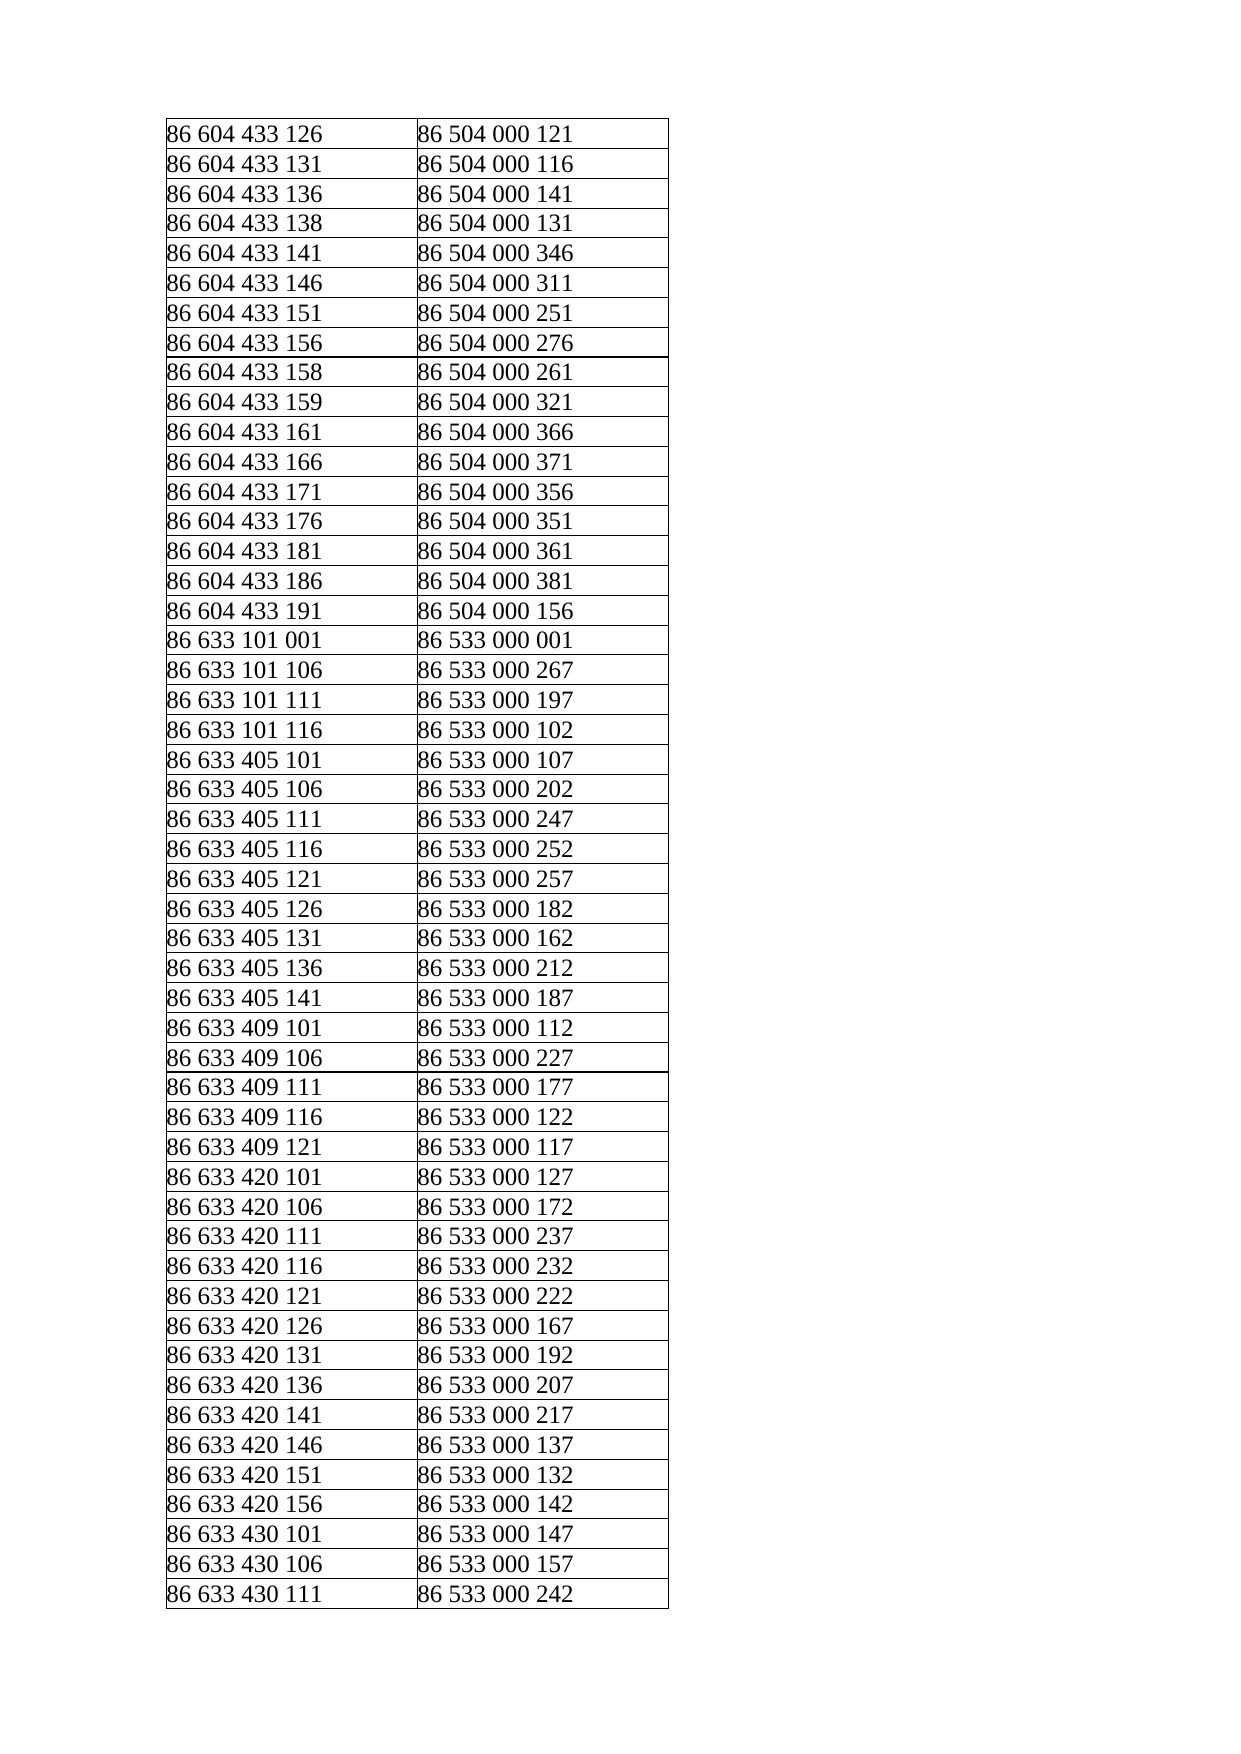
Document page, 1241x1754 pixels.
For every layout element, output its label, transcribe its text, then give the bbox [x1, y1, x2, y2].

table_cell 86 633 420 141 [167, 1400, 417, 1429]
table_cell 86 533 000 202 [418, 775, 668, 803]
table_cell 86 604 433 131 [167, 149, 417, 178]
table_cell 86 633 101 111 [167, 685, 417, 714]
table_cell 86 533 000 247 [418, 804, 668, 833]
table_cell 86 533 000 232 [418, 1251, 668, 1280]
table_cell 86 504 000 131 [418, 209, 668, 237]
table_cell 86 504 000 361 [418, 536, 668, 565]
table_cell 86 504 000 156 [418, 596, 668, 624]
table_cell 86 504 000 356 [418, 477, 668, 505]
table_cell 86 633 101 106 [167, 655, 417, 684]
table_cell 86 604 433 126 [167, 119, 417, 148]
table_cell 86 533 000 137 [418, 1430, 668, 1459]
table_cell 86 504 000 321 [418, 387, 668, 416]
table_cell 86 604 433 146 [167, 268, 417, 297]
table_cell 86 604 433 166 [167, 447, 417, 476]
table_cell 86 633 405 126 [167, 894, 417, 922]
table_cell 86 533 000 242 [418, 1579, 668, 1608]
table_cell 86 633 420 116 [167, 1251, 417, 1280]
table_cell 86 633 430 106 [167, 1549, 417, 1578]
table_cell 86 633 420 151 [167, 1460, 417, 1488]
table_cell 86 633 430 101 [167, 1519, 417, 1548]
table_cell 86 504 000 381 [418, 566, 668, 595]
table_cell 86 604 433 136 [167, 179, 417, 207]
table_cell 86 533 000 142 [418, 1490, 668, 1518]
table_cell 86 533 000 167 [418, 1311, 668, 1339]
table_cell 86 533 000 267 [418, 655, 668, 684]
table_cell 86 533 000 102 [418, 715, 668, 744]
table_cell 86 533 000 107 [418, 745, 668, 773]
table_cell 86 533 000 227 [418, 1043, 668, 1071]
table_cell 86 604 433 138 [167, 209, 417, 237]
table_cell 86 633 420 106 [167, 1192, 417, 1220]
table_cell 86 533 000 001 [418, 626, 668, 654]
table_cell 86 633 420 131 [167, 1341, 417, 1369]
table_cell 86 533 000 177 [418, 1073, 668, 1101]
table_cell 86 604 433 159 [167, 387, 417, 416]
table_cell 86 533 000 257 [418, 864, 668, 893]
table_cell 86 604 433 158 [167, 358, 417, 386]
table_cell 86 633 409 121 [167, 1132, 417, 1161]
table_cell 86 633 420 111 [167, 1221, 417, 1250]
table_cell 86 533 000 197 [418, 685, 668, 714]
table_cell 86 533 000 127 [418, 1162, 668, 1191]
table_cell 86 633 405 101 [167, 745, 417, 773]
table_cell 86 604 433 141 [167, 238, 417, 267]
table_cell 86 533 000 237 [418, 1221, 668, 1250]
table_cell 86 504 000 371 [418, 447, 668, 476]
table_cell 86 533 000 192 [418, 1341, 668, 1369]
table_cell 86 604 433 151 [167, 298, 417, 327]
table_cell 86 633 101 116 [167, 715, 417, 744]
table_cell 86 604 433 156 [167, 328, 417, 356]
table_cell 86 533 000 157 [418, 1549, 668, 1578]
table_cell 86 504 000 351 [418, 506, 668, 535]
table_cell 86 533 000 182 [418, 894, 668, 922]
table_cell 86 604 433 171 [167, 477, 417, 505]
table_cell 86 533 000 222 [418, 1281, 668, 1310]
table_cell 86 533 000 162 [418, 924, 668, 952]
table_cell 86 633 409 111 [167, 1073, 417, 1101]
table_cell 86 504 000 116 [418, 149, 668, 178]
table_cell 86 533 000 122 [418, 1102, 668, 1131]
table_cell 86 633 405 136 [167, 953, 417, 982]
table_cell 86 633 420 146 [167, 1430, 417, 1459]
table_cell 86 533 000 132 [418, 1460, 668, 1488]
table_cell 86 504 000 141 [418, 179, 668, 207]
table_cell 86 504 000 261 [418, 358, 668, 386]
table_cell 86 604 433 176 [167, 506, 417, 535]
table_cell 86 633 420 156 [167, 1490, 417, 1518]
table_cell 86 633 405 106 [167, 775, 417, 803]
table_cell 86 633 420 121 [167, 1281, 417, 1310]
table_cell 86 533 000 207 [418, 1370, 668, 1399]
table_cell 86 604 433 181 [167, 536, 417, 565]
table_cell 86 533 000 187 [418, 983, 668, 1012]
table_cell 86 633 409 116 [167, 1102, 417, 1131]
table_cell 86 533 000 112 [418, 1013, 668, 1042]
table_cell 86 604 433 186 [167, 566, 417, 595]
table_cell 86 633 420 126 [167, 1311, 417, 1339]
table_cell 86 604 433 161 [167, 417, 417, 446]
table_cell 86 633 420 101 [167, 1162, 417, 1191]
table_cell 86 633 405 131 [167, 924, 417, 952]
table_cell 86 504 000 276 [418, 328, 668, 356]
table_cell 86 633 405 111 [167, 804, 417, 833]
table_cell 86 533 000 252 [418, 834, 668, 863]
table_cell 86 533 000 147 [418, 1519, 668, 1548]
table_cell 86 633 409 106 [167, 1043, 417, 1071]
table_cell 86 633 409 101 [167, 1013, 417, 1042]
table_cell 86 504 000 121 [418, 119, 668, 148]
table_cell 86 533 000 212 [418, 953, 668, 982]
table_cell 86 504 000 346 [418, 238, 668, 267]
table_cell 86 633 405 116 [167, 834, 417, 863]
table_cell 86 633 405 141 [167, 983, 417, 1012]
table_cell 86 633 101 001 [167, 626, 417, 654]
table_cell 86 504 000 311 [418, 268, 668, 297]
table_cell 86 633 405 121 [167, 864, 417, 893]
table_cell 86 633 420 136 [167, 1370, 417, 1399]
table_cell 86 633 430 111 [167, 1579, 417, 1608]
table_cell 86 533 000 217 [418, 1400, 668, 1429]
table_cell 86 533 000 172 [418, 1192, 668, 1220]
table_cell 86 533 000 117 [418, 1132, 668, 1161]
table_cell 86 504 000 366 [418, 417, 668, 446]
table_cell 86 504 000 251 [418, 298, 668, 327]
table_cell 86 604 433 191 [167, 596, 417, 624]
